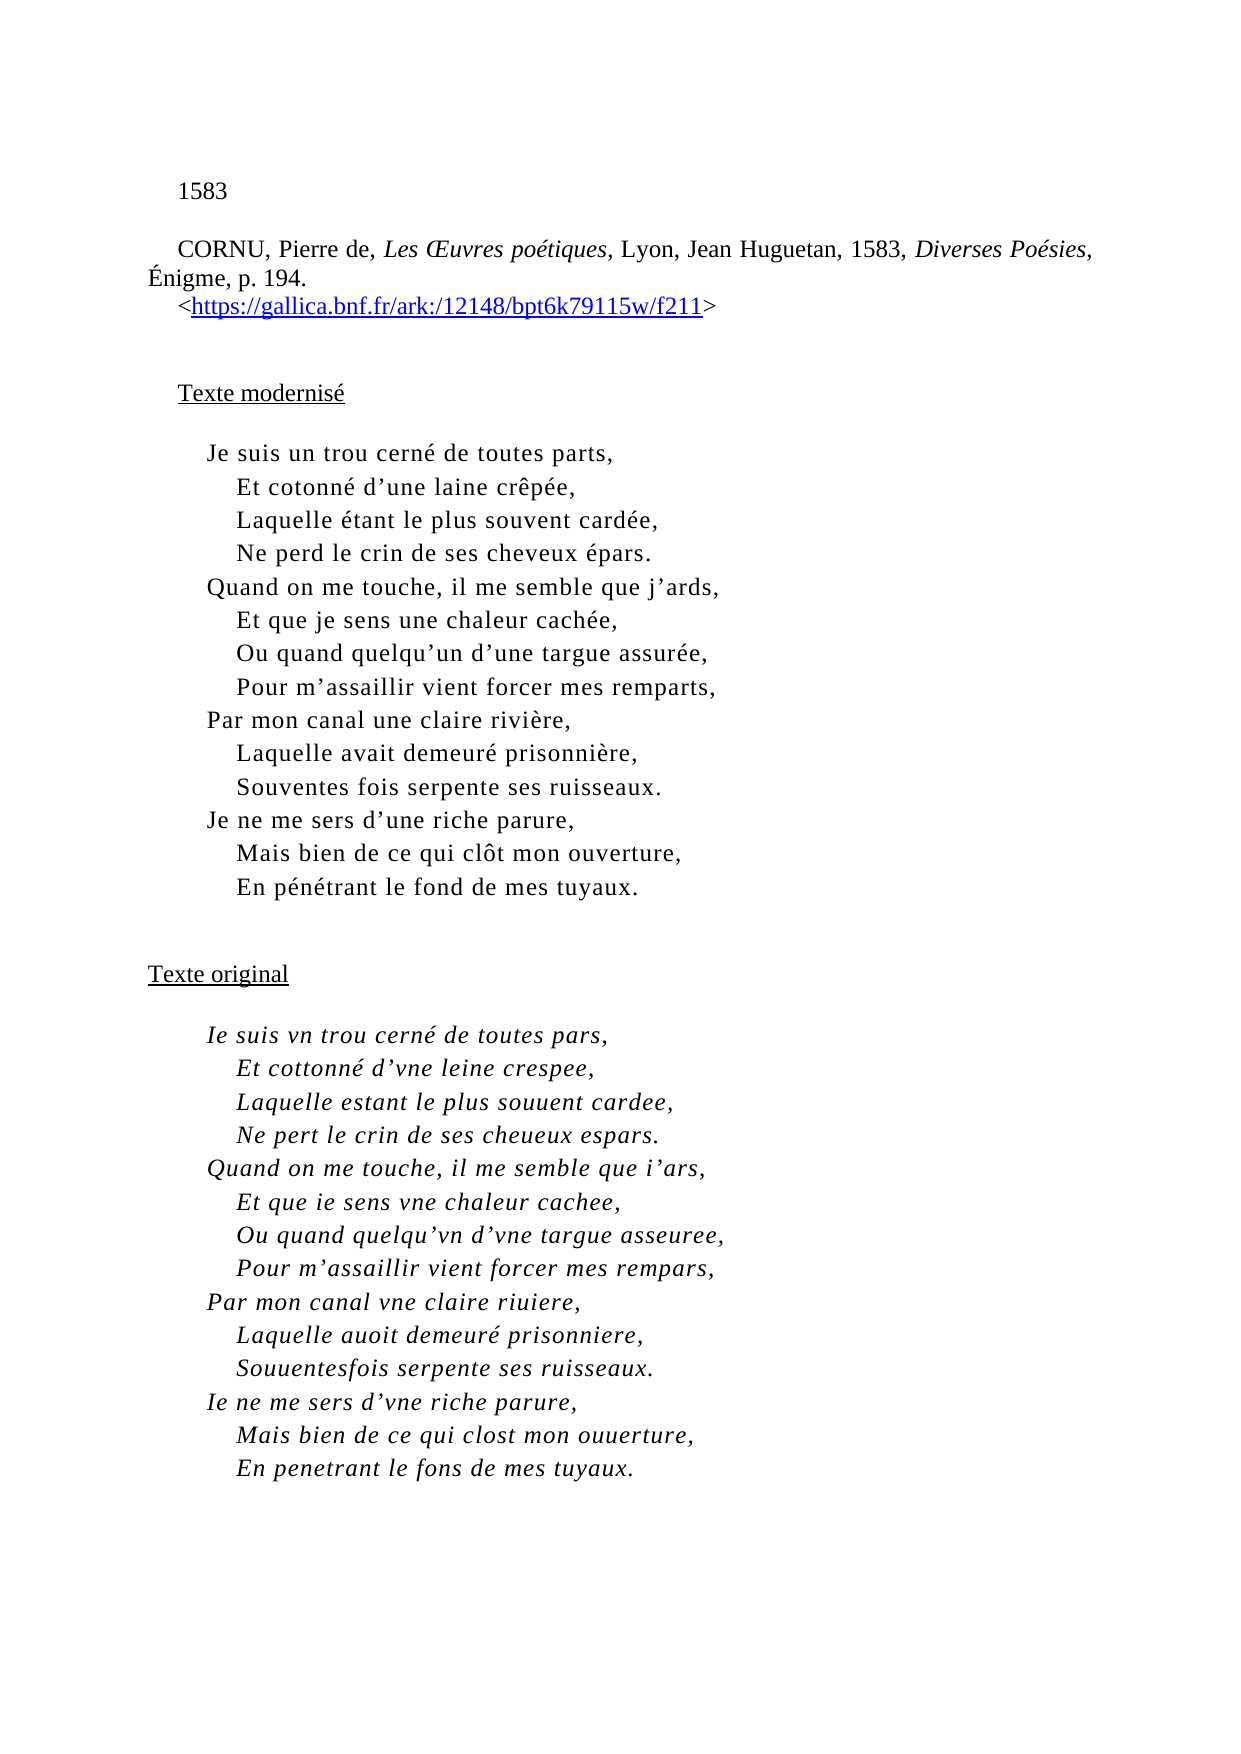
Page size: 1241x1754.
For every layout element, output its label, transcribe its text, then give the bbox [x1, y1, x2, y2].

text Souventes fois serpente ses ruisseaux. [236, 768, 1093, 802]
text 1583 [148, 176, 1093, 205]
text Ou quand quelqu’vn d’vne targue asseuree, [236, 1217, 1093, 1250]
text Mais bien de ce qui clost mon ouuerture, [236, 1417, 1093, 1450]
text Je suis un trou cerné de toutes parts, [207, 435, 1093, 468]
text Je ne me sers d’une riche parure, [207, 802, 1093, 835]
text Laquelle avait demeuré prisonnière, [236, 735, 1093, 768]
text Texte original [148, 959, 1093, 988]
text Quand on me touche, il me semble que j’ards, [207, 568, 1093, 602]
text Ou quand quelqu’un d’une targue assurée, [236, 635, 1093, 668]
text Texte modernisé [148, 378, 1093, 406]
text Et que ie sens vne chaleur cachee, [236, 1183, 1093, 1217]
text Ie suis vn trou cerné de toutes pars, [207, 1017, 1093, 1050]
text Pour m’assaillir vient forcer mes rempars, [236, 1250, 1093, 1283]
text Et que je sens une chaleur cachée, [236, 602, 1093, 635]
text Quand on me touche, il me semble que i’ars, [207, 1150, 1093, 1183]
text En pénétrant le fond de mes tuyaux. [236, 868, 1093, 902]
text <https://gallica.bnf.fr/ark:/12148/bpt6k79115w/f211> [148, 291, 1093, 320]
text Souuentesfois serpente ses ruisseaux. [236, 1350, 1093, 1383]
text Par mon canal vne claire riuiere, [207, 1283, 1093, 1317]
text Laquelle estant le plus souuent cardee, [236, 1083, 1093, 1117]
text En penetrant le fons de mes tuyaux. [236, 1450, 1093, 1483]
text Ne pert le crin de ses cheueux espars. [236, 1117, 1093, 1150]
text Ie ne me sers d’vne riche parure, [207, 1383, 1093, 1417]
text Par mon canal une claire rivière, [207, 702, 1093, 735]
text CORNU, Pierre de, Les Œuvres poétiques, Lyon, Jean Huguetan, 1583, Diverses Poésies, Énigme, p. 194. [148, 234, 1093, 291]
text Laquelle étant le plus souvent cardée, [236, 502, 1093, 535]
text Pour m’assaillir vient forcer mes remparts, [236, 668, 1093, 702]
text Et cotonné d’une laine crêpée, [236, 468, 1093, 502]
text Et cottonné d’vne leine crespee, [236, 1050, 1093, 1083]
text Mais bien de ce qui clôt mon ouverture, [236, 835, 1093, 868]
text Ne perd le crin de ses cheveux épars. [236, 535, 1093, 568]
text Laquelle auoit demeuré prisonniere, [236, 1317, 1093, 1350]
